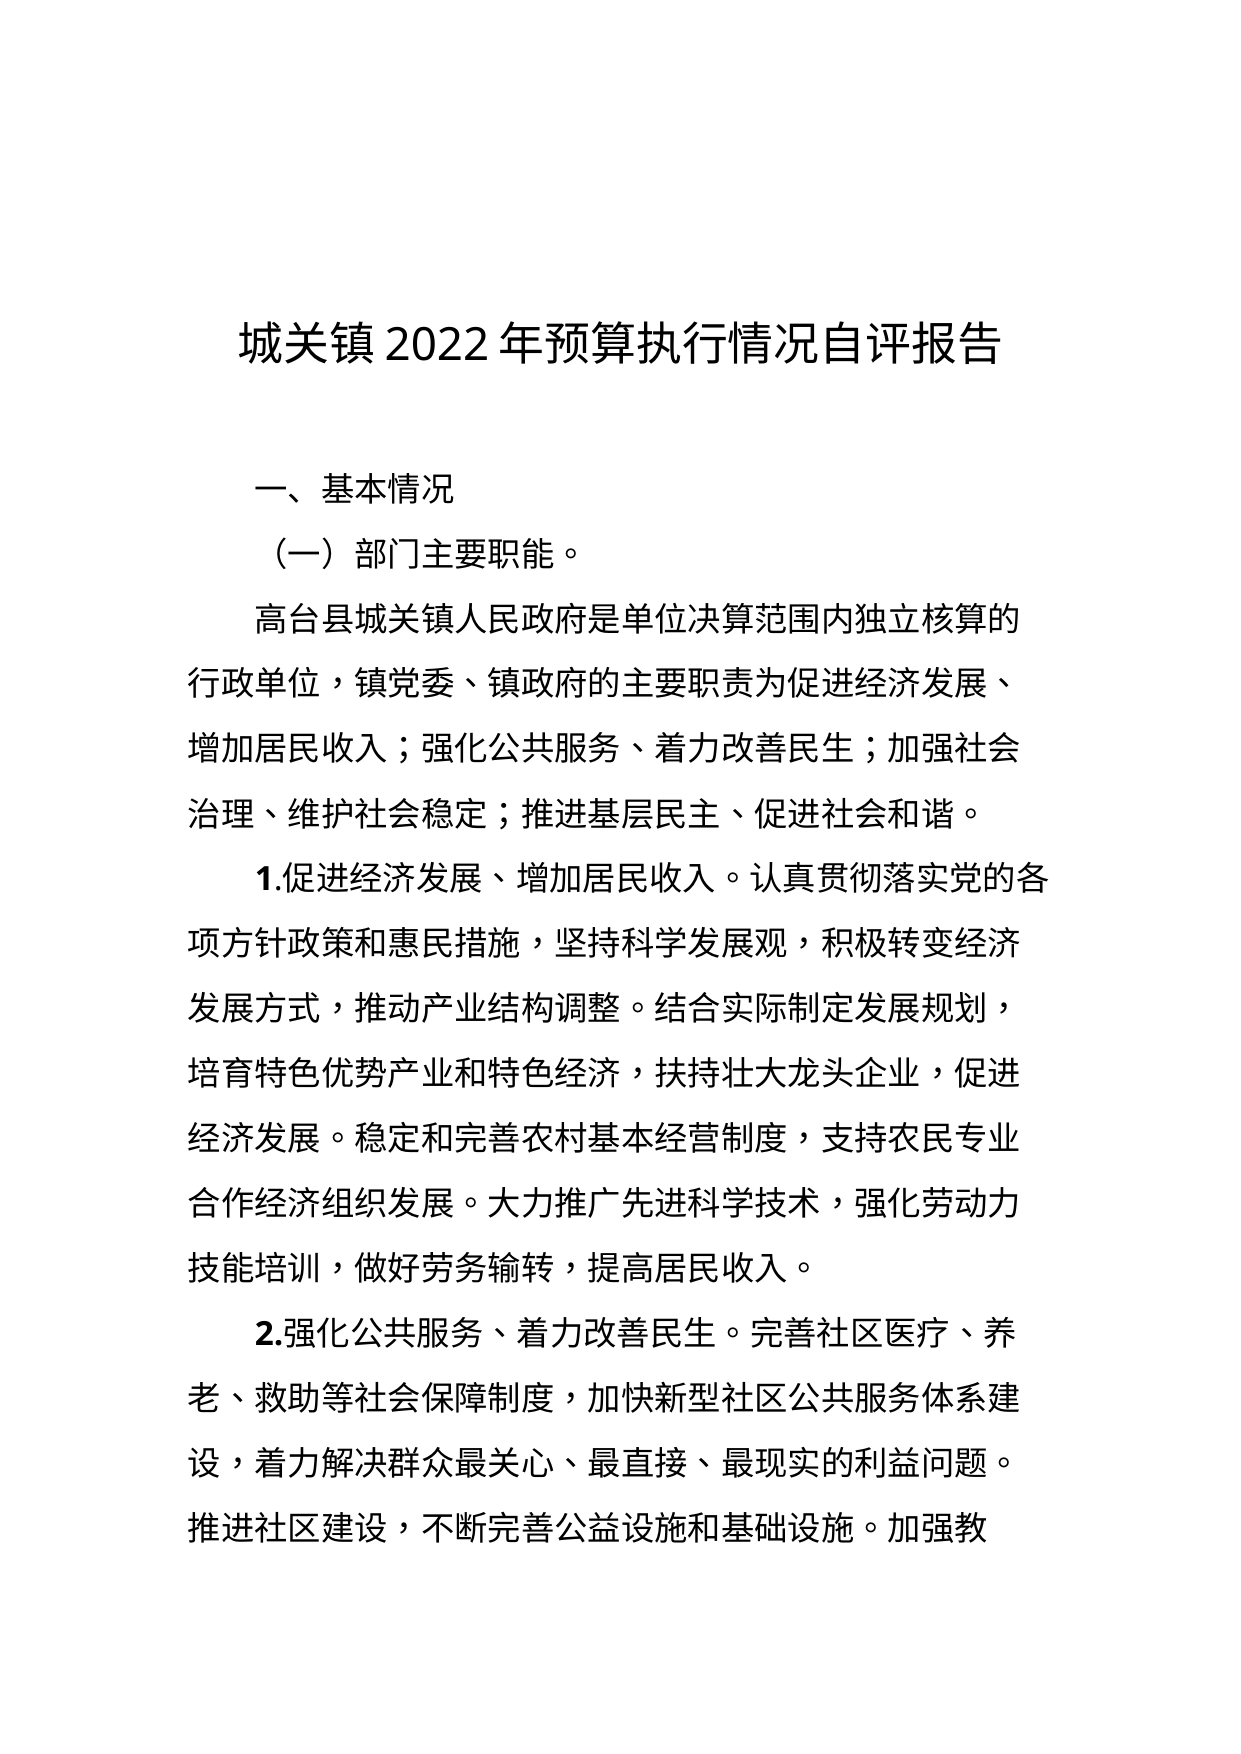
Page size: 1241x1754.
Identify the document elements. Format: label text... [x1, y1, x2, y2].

text 一、基本情况 [187, 454, 1053, 519]
text 城关镇2022年预算执行情况自评报告 [187, 292, 1053, 389]
text 1.促进经济发展、增加居民收入。认真贯彻落实党的各项方针政策和惠民措施，坚持科学发展观，积极转变经济发展方式，推动产业结构调整。结合实际制定发展规划，培育特色优势产业和特色经济，扶持壮大龙头企业，促进经济发展。稳定和完善农村基本经营制度，支持农民专业合作经济组织发展。大力推广先进科学技术，强化劳动力技能培训，做好劳务输转，提高居民收入。 [187, 844, 1053, 1299]
text （一）部门主要职能。 [187, 519, 1053, 584]
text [187, 1299, 1053, 1559]
text 高台县城关镇人民政府是单位决算范围内独立核算的行政单位，镇党委、镇政府的主要职责为促进经济发展、增加居民收入；强化公共服务、着力改善民生；加强社会治理、维护社会稳定；推进基层民主、促进社会和谐。 [187, 584, 1053, 844]
